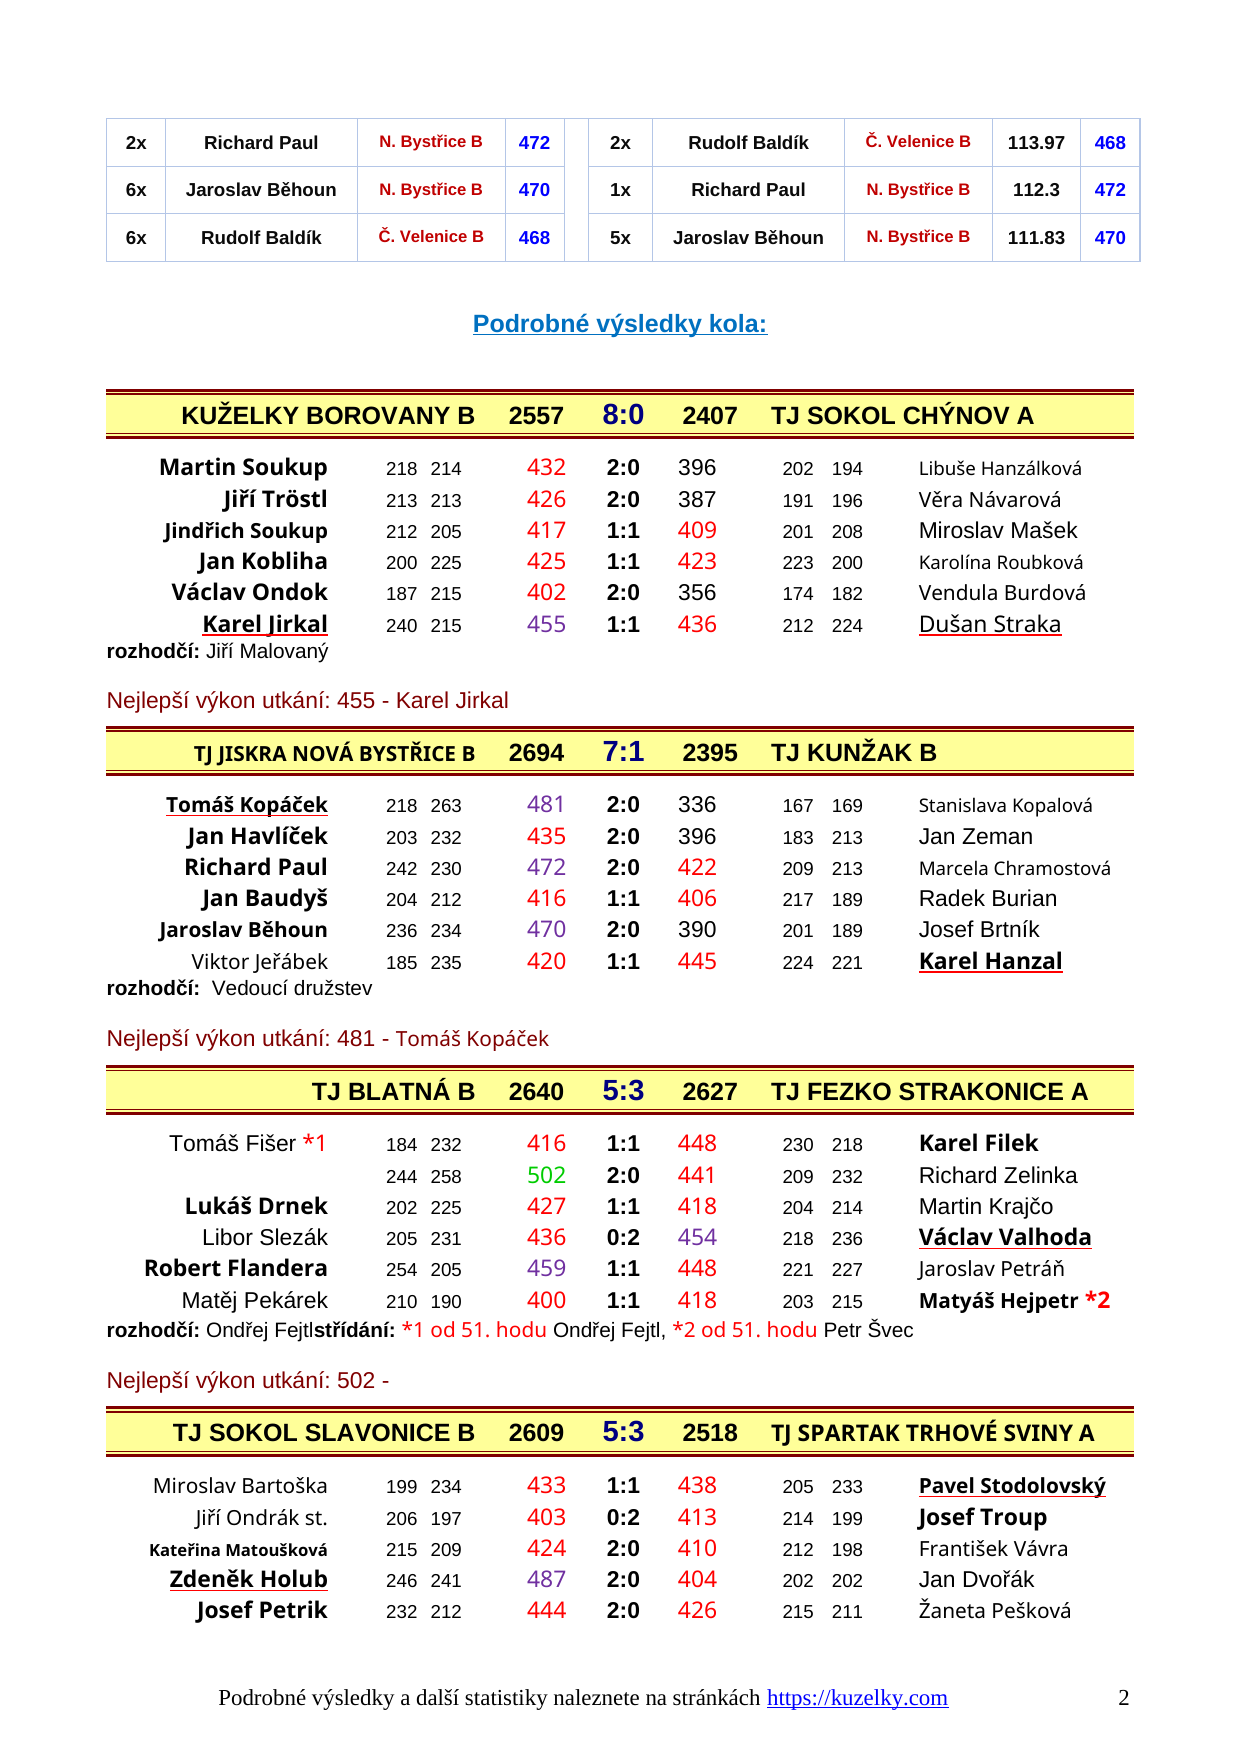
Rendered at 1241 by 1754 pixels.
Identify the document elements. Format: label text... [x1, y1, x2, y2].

text Miroslav Bartoška 199 234 433 1:1 438 205 233 Pavel Stodolovský [106, 1469, 1134, 1501]
text Martin Soukup 218 214 432 2:0 396 202 194 Libuše Hanzálková [106, 451, 1134, 483]
text Kuželky Borovany B 2557 8:0 2407 TJ Sokol Chýnov A [106, 395, 1134, 433]
text Richard Paul 242 230 472 2:0 422 209 213 Marcela Chramostová [106, 851, 1134, 882]
text Viktor Jeřábek 185 235 420 1:1 445 224 221 Karel Hanzal [106, 944, 1134, 976]
text Zdeněk Holub 246 241 487 2:0 404 202 202 Jan Dvořák [106, 1563, 1134, 1594]
table_cell 6x [107, 214, 165, 261]
text Jaroslav Běhoun 236 234 470 2:0 390 201 189 Josef Brtník [106, 913, 1134, 944]
text Nejlepší výkon utkání: 502 - [106, 1367, 1134, 1394]
text Tomáš Kopáček 218 263 481 2:0 336 167 169 Stanislava Kopalová [106, 788, 1134, 819]
text Podrobné výsledky kola: [94, 308, 1145, 337]
table_cell Richard Paul [653, 167, 844, 213]
text 244 258 502 2:0 441 209 232 Richard Zelinka [106, 1159, 1134, 1190]
text TJ Blatná B 2640 5:3 2627 TJ Fezko Strakonice A [106, 1071, 1134, 1109]
text Lukáš Drnek 202 225 427 1:1 418 204 214 Martin Krajčo [106, 1190, 1134, 1221]
text Jan Baudyš 204 212 416 1:1 406 217 189 Radek Burian [106, 882, 1134, 913]
table_cell 6x [107, 167, 165, 213]
text rozhodčí: Vedoucí družstev [106, 976, 1134, 1000]
text Jindřich Soukup 212 205 417 1:1 409 201 208 Miroslav Mašek [106, 514, 1134, 545]
table_cell 468 [506, 214, 564, 261]
text Nejlepší výkon utkání: 455 - Karel Jirkal [106, 687, 1134, 713]
table_cell N. Bystřice B [358, 119, 505, 166]
table_cell 470 [1081, 214, 1139, 261]
table_cell Č. Velenice B [358, 214, 505, 261]
table_cell N. Bystřice B [845, 214, 992, 261]
table_cell Č. Velenice B [845, 119, 992, 166]
text Kateřina Matoušková 215 209 424 2:0 410 212 198 František Vávra [106, 1532, 1134, 1563]
table_cell 1x [589, 167, 652, 213]
text Jiří Tröstl 213 213 426 2:0 387 191 196 Věra Návarová [106, 483, 1134, 514]
text Jiří Ondrák st. 206 197 403 0:2 413 214 199 Josef Troup [106, 1501, 1134, 1532]
text Václav Ondok 187 215 402 2:0 356 174 182 Vendula Burdová [106, 576, 1134, 608]
table_cell Jaroslav Běhoun [166, 167, 357, 213]
table_cell 2x [107, 119, 165, 166]
text Libor Slezák 205 231 436 0:2 454 218 236 Václav Valhoda [106, 1221, 1134, 1252]
table_cell 470 [506, 167, 564, 213]
table_cell N. Bystřice B [358, 167, 505, 213]
text Jan Havlíček 203 232 435 2:0 396 183 213 Jan Zeman [106, 819, 1134, 851]
text Robert Flandera 254 205 459 1:1 448 221 227 Jaroslav Petráň [106, 1252, 1134, 1284]
table_cell 113.97 [993, 119, 1080, 166]
text TJ Sokol Slavonice B 2609 5:3 2518 TJ Spartak Trhové Sviny A [106, 1413, 1134, 1451]
table_cell 111.83 [993, 214, 1080, 261]
table_cell N. Bystřice B [845, 167, 992, 213]
table_cell 472 [506, 119, 564, 166]
table_cell Rudolf Baldík [166, 214, 357, 261]
text Nejlepší výkon utkání: 481 - Tomáš Kopáček [106, 1024, 1134, 1052]
table_cell 468 [1081, 119, 1139, 166]
text rozhodčí: Ondřej Fejtlstřídání: *1 od 51. hodu Ondřej Fejtl, *2 od 51. hodu Petr Švec [106, 1315, 1134, 1343]
text Jan Kobliha 200 225 425 1:1 423 223 200 Karolína Roubková [106, 545, 1134, 576]
text Matěj Pekárek 210 190 400 1:1 418 203 215 Matyáš Hejpetr *2 [106, 1284, 1134, 1315]
table_cell 472 [1081, 167, 1139, 213]
text rozhodčí: Jiří Malovaný [106, 639, 1134, 663]
table_cell Jaroslav Běhoun [653, 214, 844, 261]
text Tomáš Fišer *1 184 232 416 1:1 448 230 218 Karel Filek [106, 1127, 1134, 1159]
text Josef Petrik 232 212 444 2:0 426 215 211 Žaneta Pešková [106, 1594, 1134, 1626]
text TJ Jiskra Nová Bystřice B 2694 7:1 2395 TJ Kunžak B [106, 732, 1134, 770]
text Karel Jirkal 240 215 455 1:1 436 212 224 Dušan Straka [106, 608, 1134, 639]
table_cell Rudolf Baldík [653, 119, 844, 166]
table_cell 5x [589, 214, 652, 261]
table_cell 2x [589, 119, 652, 166]
table_cell Richard Paul [166, 119, 357, 166]
table_cell 112.3 [993, 167, 1080, 213]
